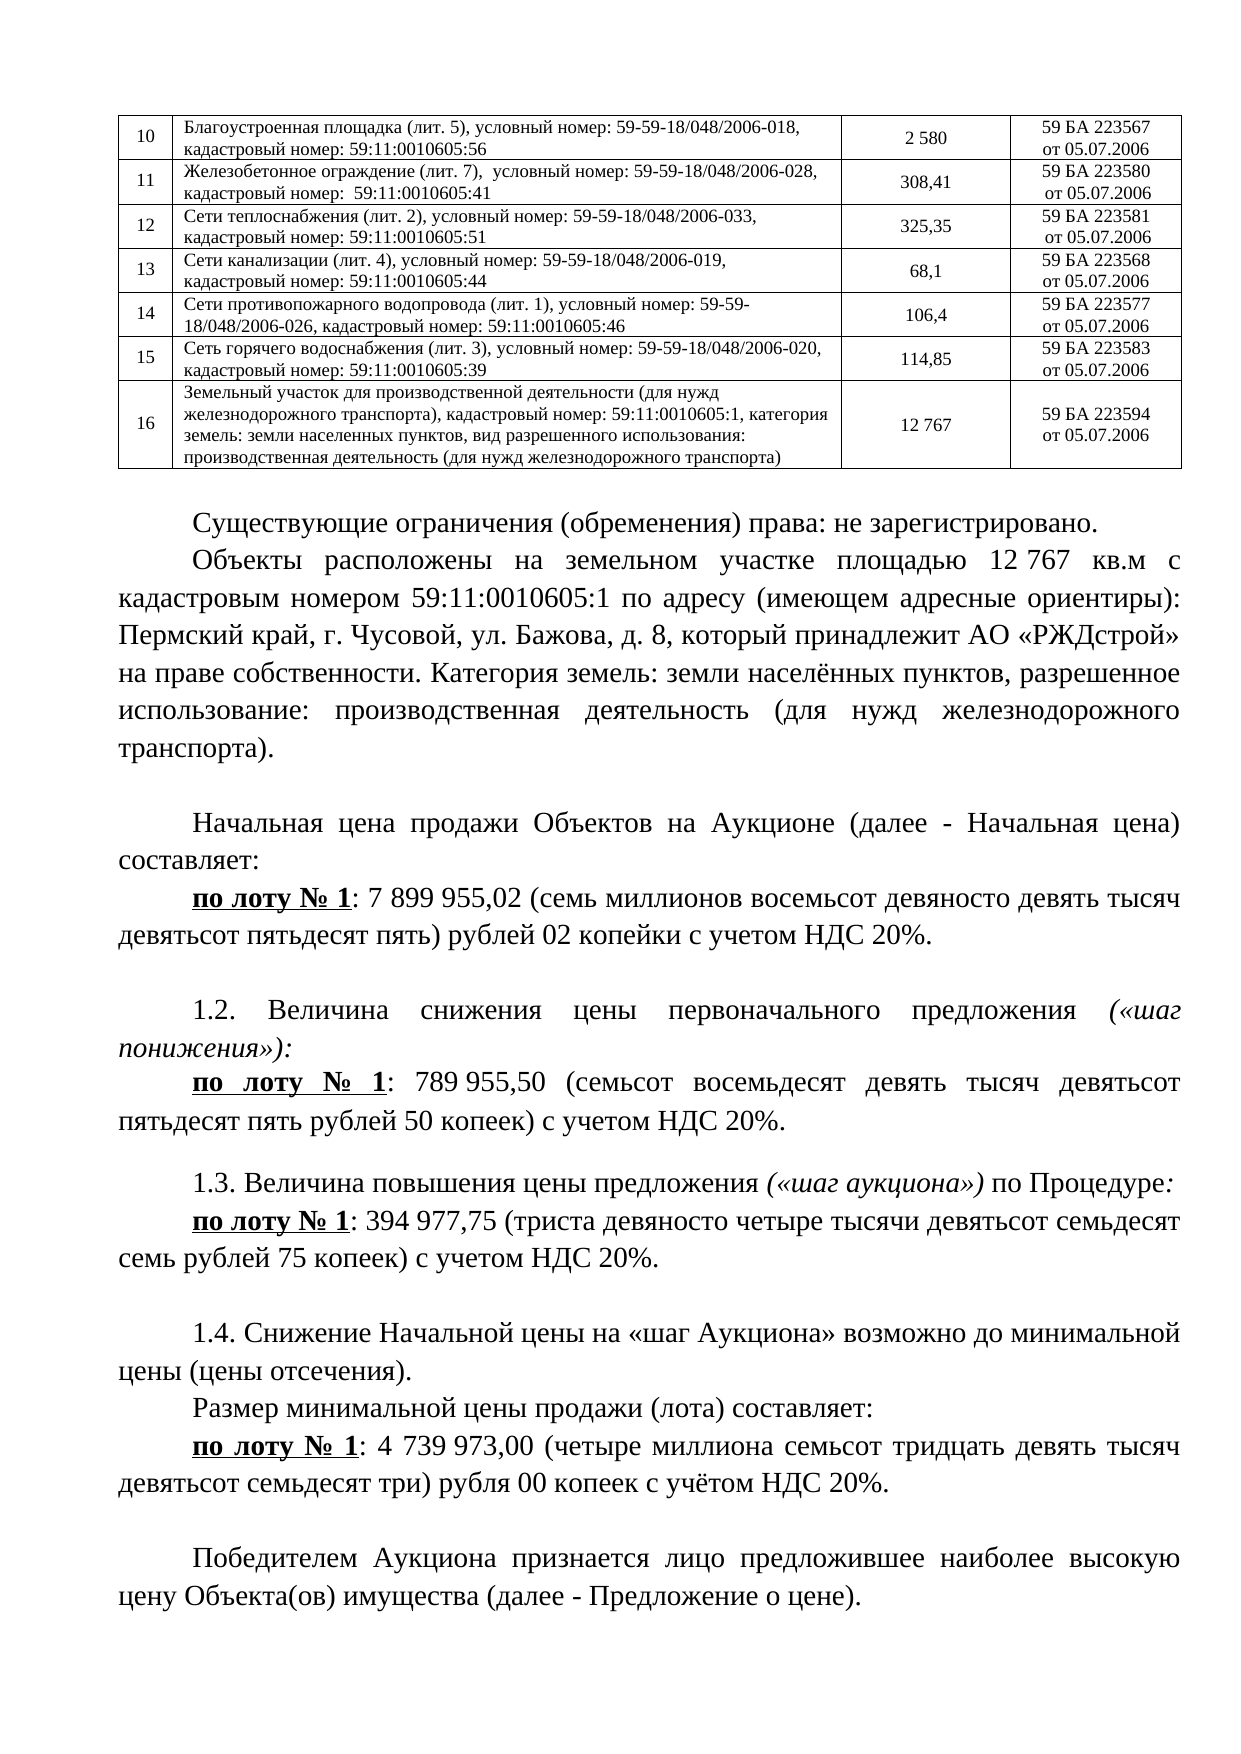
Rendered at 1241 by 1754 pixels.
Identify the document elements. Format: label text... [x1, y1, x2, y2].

table_cell Железобетонное ограждение (лит. 7), условный номер: 59-59-18/048/2006-028, кадастровый номер: 59:11:0010605:41 [173, 160, 841, 203]
table_cell 59 БА 223583 от 05.07.2006 [1011, 337, 1181, 380]
table_cell 308,41 [842, 160, 1010, 203]
table_cell 325,35 [842, 205, 1010, 248]
table_cell 12 [119, 205, 172, 248]
table_cell 59 БА 223577 от 05.07.2006 [1011, 293, 1181, 336]
table_cell 59 БА 223580 от 05.07.2006 [1011, 160, 1181, 203]
text по лоту № 1: 789 955,50 (семьсот восемьдесят девять тысяч девятьсот пятьдесят пять рублей 50 копеек) с учетом НДС 20%. [118, 1064, 1181, 1137]
text по лоту № 1: 394 977,75 (триста девяносто четыре тысячи девятьсот семьдесят семь рублей 75 копеек) с учетом НДС 20%. [118, 1200, 1181, 1275]
table_cell 59 БА 223581 от 05.07.2006 [1011, 205, 1181, 248]
table_cell Сети противопожарного водопровода (лит. 1), условный номер: 59-59-18/048/2006-026, кадастровый номер: 59:11:0010605:46 [173, 293, 841, 336]
list Величина снижения цены первоначального предложения («шаг понижения»): [118, 989, 1181, 1064]
text Существующие ограничения (обременения) права: не зарегистрировано. [118, 502, 1181, 539]
table_cell 2 580 [842, 116, 1010, 159]
list Величина повышения цены предложения («шаг аукциона») по Процедуре: [118, 1162, 1181, 1200]
list по лоту № 1: 4 739 973,00 (четыре миллиона семьсот тридцать девять тысяч девятьсот семьдесят три) рубля 00 копеек с учётом НДС 20%. [118, 1425, 1181, 1500]
table_cell 11 [119, 160, 172, 203]
text Начальная цена продажи Объектов на Аукционе (далее - Начальная цена) составляет: [118, 802, 1181, 877]
text Объекты расположены на земельном участке площадью 12 767 кв.м с кадастровым номером 59:11:0010605:1 по адресу (имеющем адресные ориентиры): Пермский край, г. Чусовой, ул. Бажова, д. 8, который принадлежит АО «РЖДстрой» на праве собственности. Категория земель: земли населённых пунктов, разрешенное использование: производственная деятельность (для нужд железнодорожного транспорта). [118, 539, 1181, 764]
table_cell Сеть горячего водоснабжения (лит. 3), условный номер: 59-59-18/048/2006-020, кадастровый номер: 59:11:0010605:39 [173, 337, 841, 380]
table_cell 10 [119, 116, 172, 159]
table_cell 16 [119, 381, 172, 467]
table_cell 106,4 [842, 293, 1010, 336]
list Снижение Начальной цены на «шаг Аукциона» возможно до минимальной цены (цены отсечения). [118, 1312, 1181, 1387]
table_cell 15 [119, 337, 172, 380]
table_cell 13 [119, 249, 172, 292]
table_cell 59 БА 223567 от 05.07.2006 [1011, 116, 1181, 159]
table_cell 12 767 [842, 381, 1010, 467]
table_cell 59 БА 223568 от 05.07.2006 [1011, 249, 1181, 292]
table_cell 114,85 [842, 337, 1010, 380]
table_cell Благоустроенная площадка (лит. 5), условный номер: 59-59-18/048/2006-018, кадастровый номер: 59:11:0010605:56 [173, 116, 841, 159]
table_cell Сети теплоснабжения (лит. 2), условный номер: 59-59-18/048/2006-033, кадастровый номер: 59:11:0010605:51 [173, 205, 841, 248]
table_cell Сети канализации (лит. 4), условный номер: 59-59-18/048/2006-019, кадастровый номер: 59:11:0010605:44 [173, 249, 841, 292]
text Победителем Аукциона признается лицо предложившее наиболее высокую цену Объекта(ов) имущества (далее - Предложение о цене). [118, 1537, 1181, 1612]
table_cell Земельный участок для производственной деятельности (для нужд железнодорожного транспорта), кадастровый номер: 59:11:0010605:1, категория земель: земли населенных пунктов, вид разрешенного использования: производственная деятельность (для нужд железнодорожного транспорта) [173, 381, 841, 467]
table_cell 68,1 [842, 249, 1010, 292]
list Размер минимальной цены продажи (лота) составляет: [118, 1387, 1181, 1425]
text по лоту № 1: 7 899 955,02 (семь миллионов восемьсот девяносто девять тысяч девятьсот пятьдесят пять) рублей 02 копейки с учетом НДС 20%. [118, 877, 1181, 952]
table_cell 59 БА 223594 от 05.07.2006 [1011, 381, 1181, 467]
table_cell 14 [119, 293, 172, 336]
